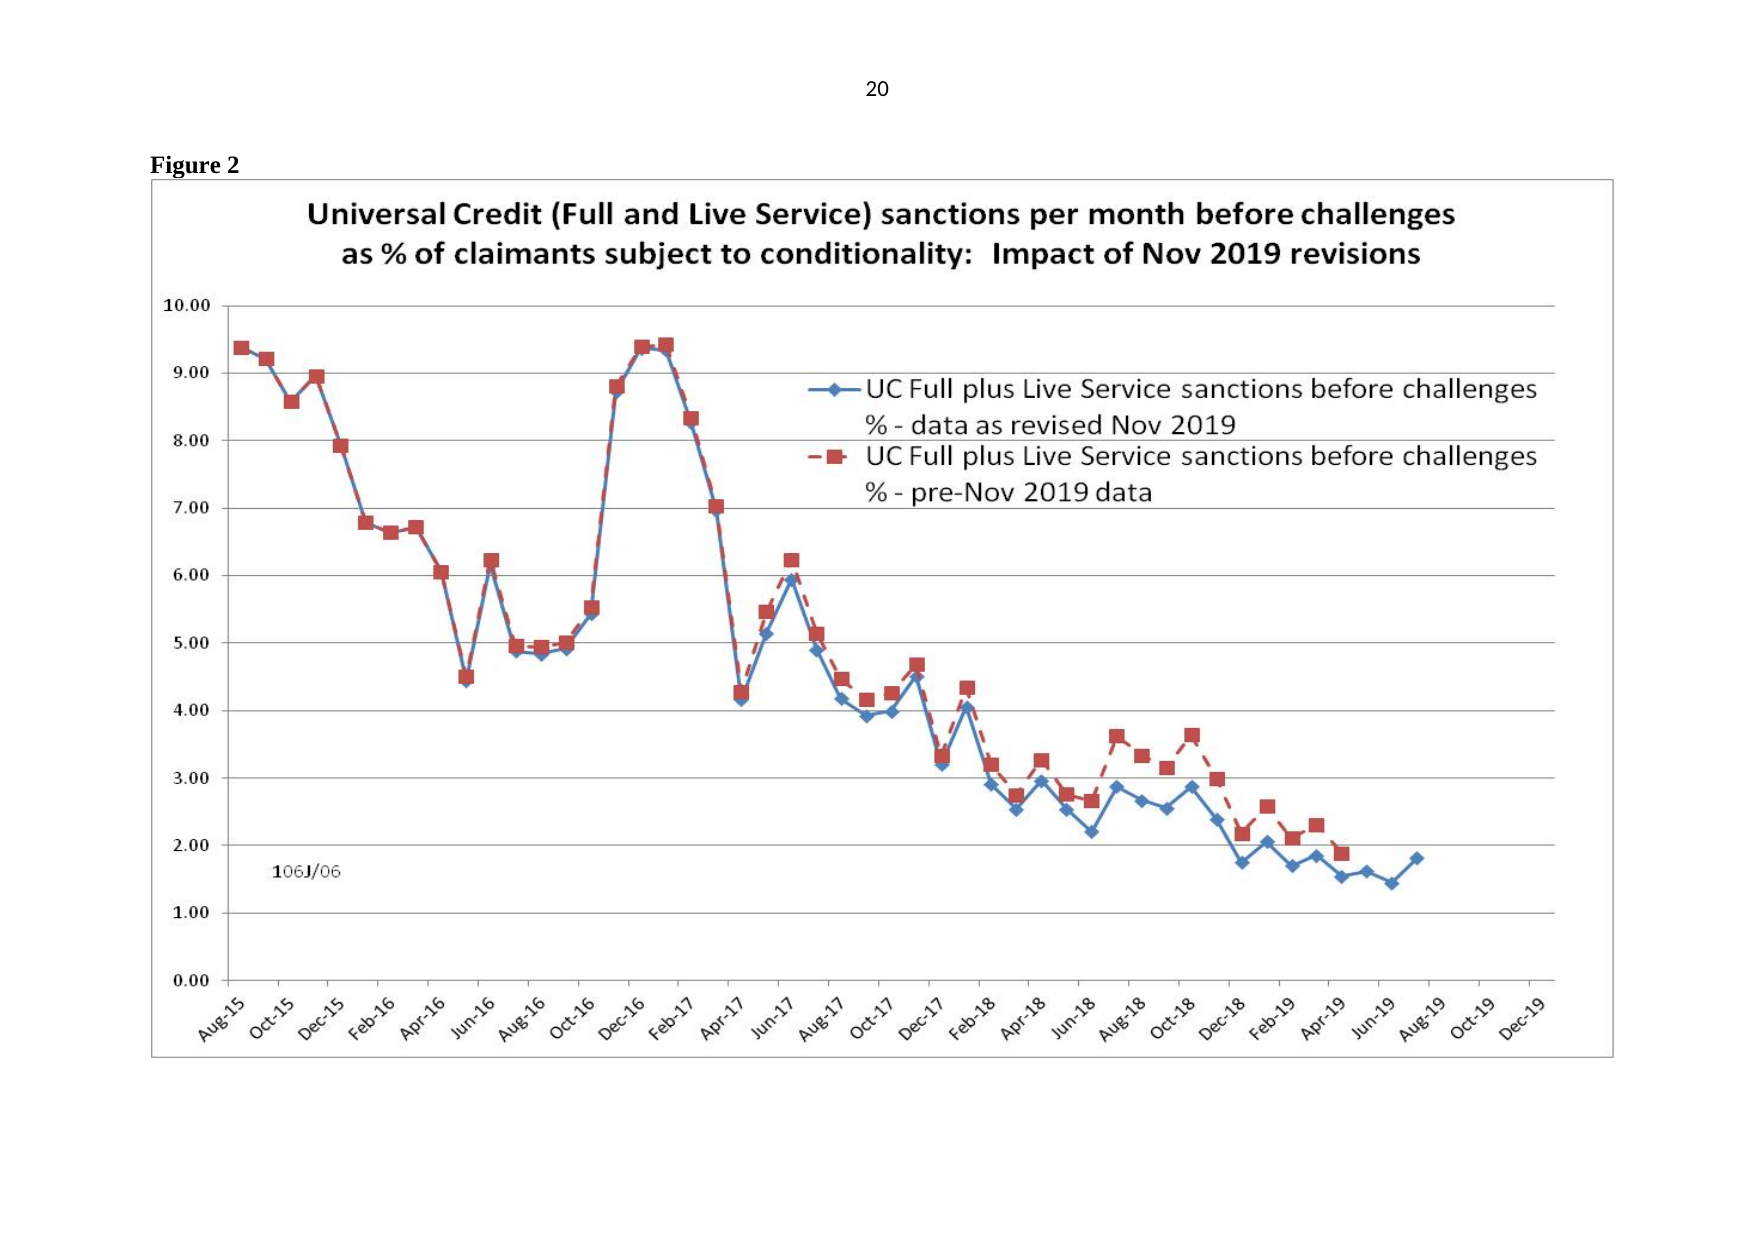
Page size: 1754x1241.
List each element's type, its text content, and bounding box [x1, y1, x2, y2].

text Figure 2 [150, 150, 1604, 178]
picture [150, 178, 1614, 1059]
